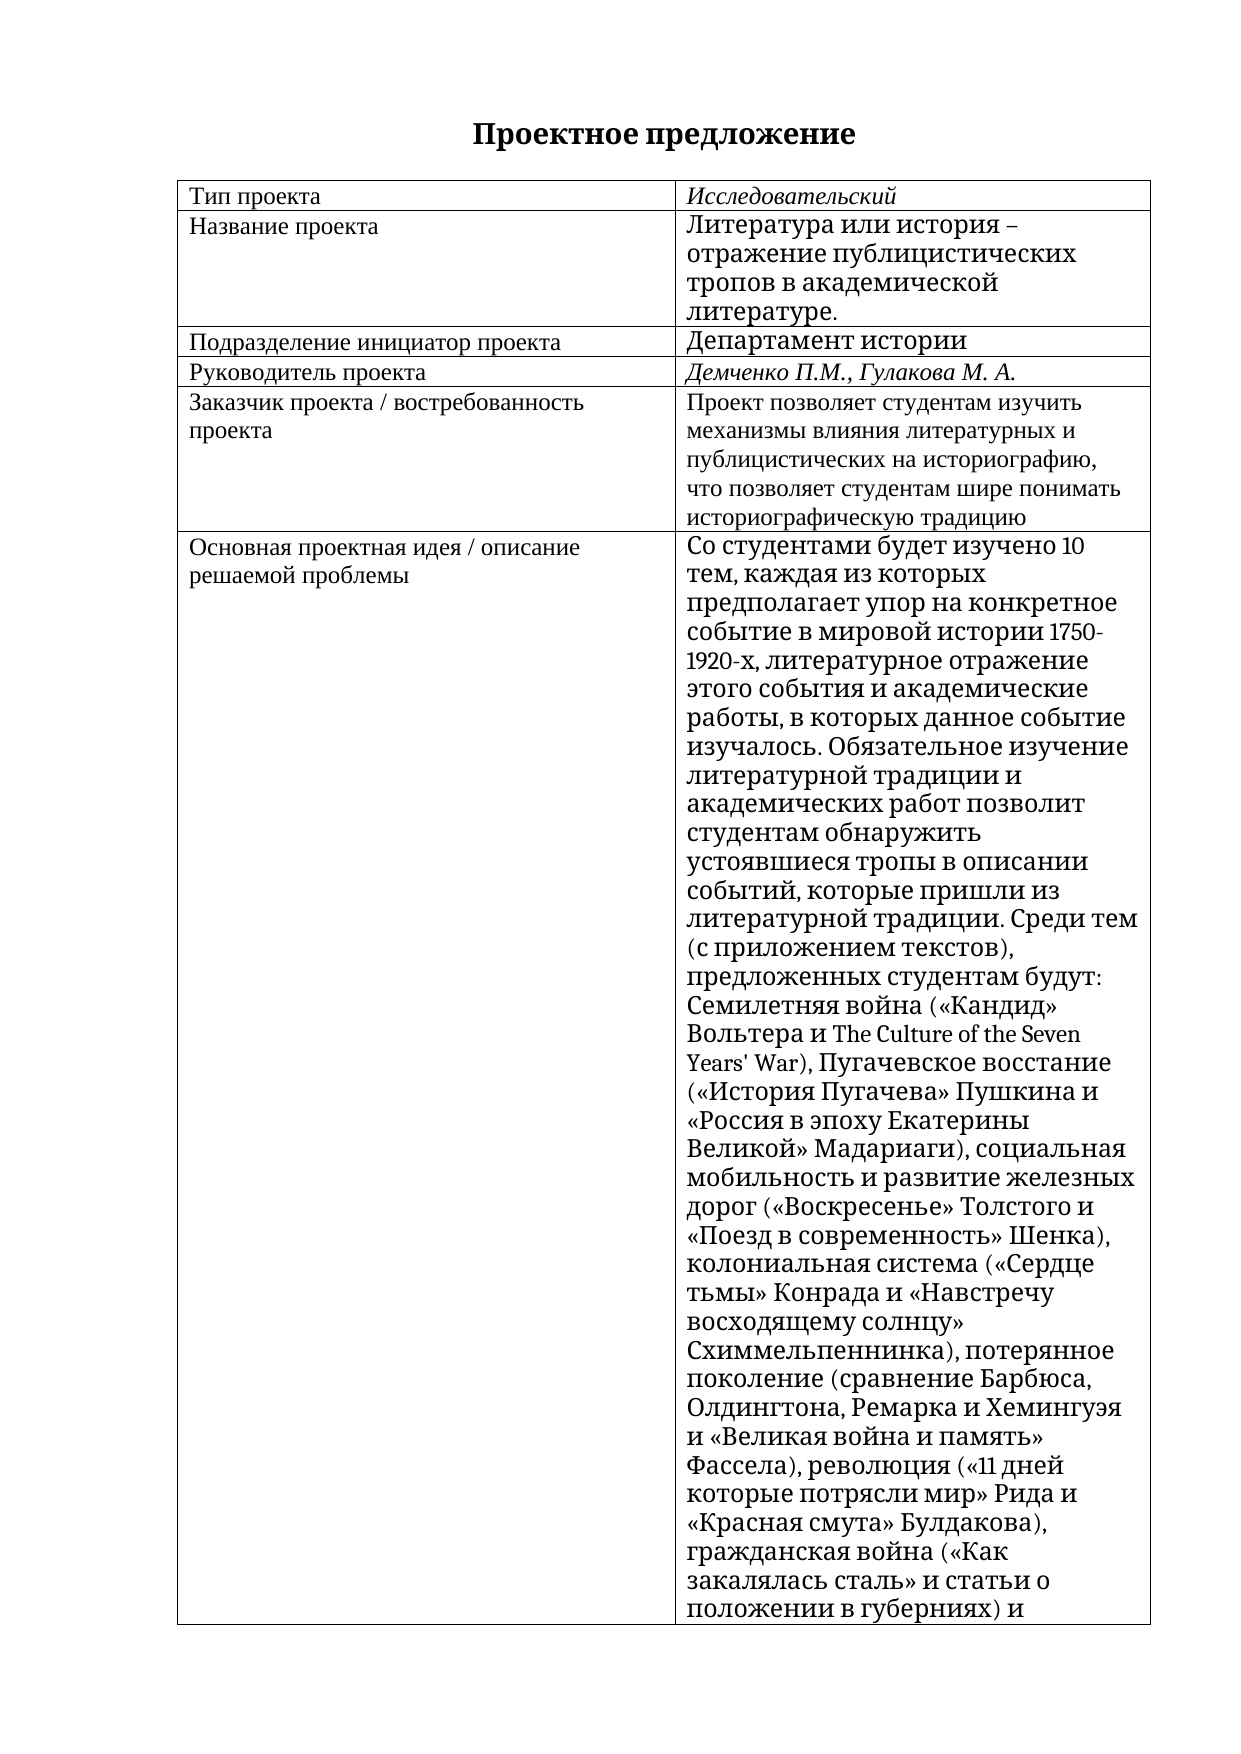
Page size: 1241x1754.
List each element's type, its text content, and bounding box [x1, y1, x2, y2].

table_cell Название проекта [178, 211, 675, 326]
text Проектное предложение [177, 118, 1152, 152]
table_cell Подразделение инициатор проекта [178, 327, 675, 356]
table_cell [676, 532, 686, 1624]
table_cell Руководитель проекта [178, 357, 675, 386]
table_header Тип проекта [178, 181, 675, 210]
table_cell Департамент истории [676, 327, 1150, 356]
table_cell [178, 532, 675, 1624]
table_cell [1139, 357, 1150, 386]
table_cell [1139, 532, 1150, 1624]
table_header Исследовательский [676, 181, 1150, 210]
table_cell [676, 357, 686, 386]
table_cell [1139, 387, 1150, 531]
table_cell Заказчик проекта / востребованность проекта [178, 387, 675, 531]
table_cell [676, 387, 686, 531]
table_cell Литература или история – отражение публицистических тропов в академической литературе. [676, 211, 1150, 326]
